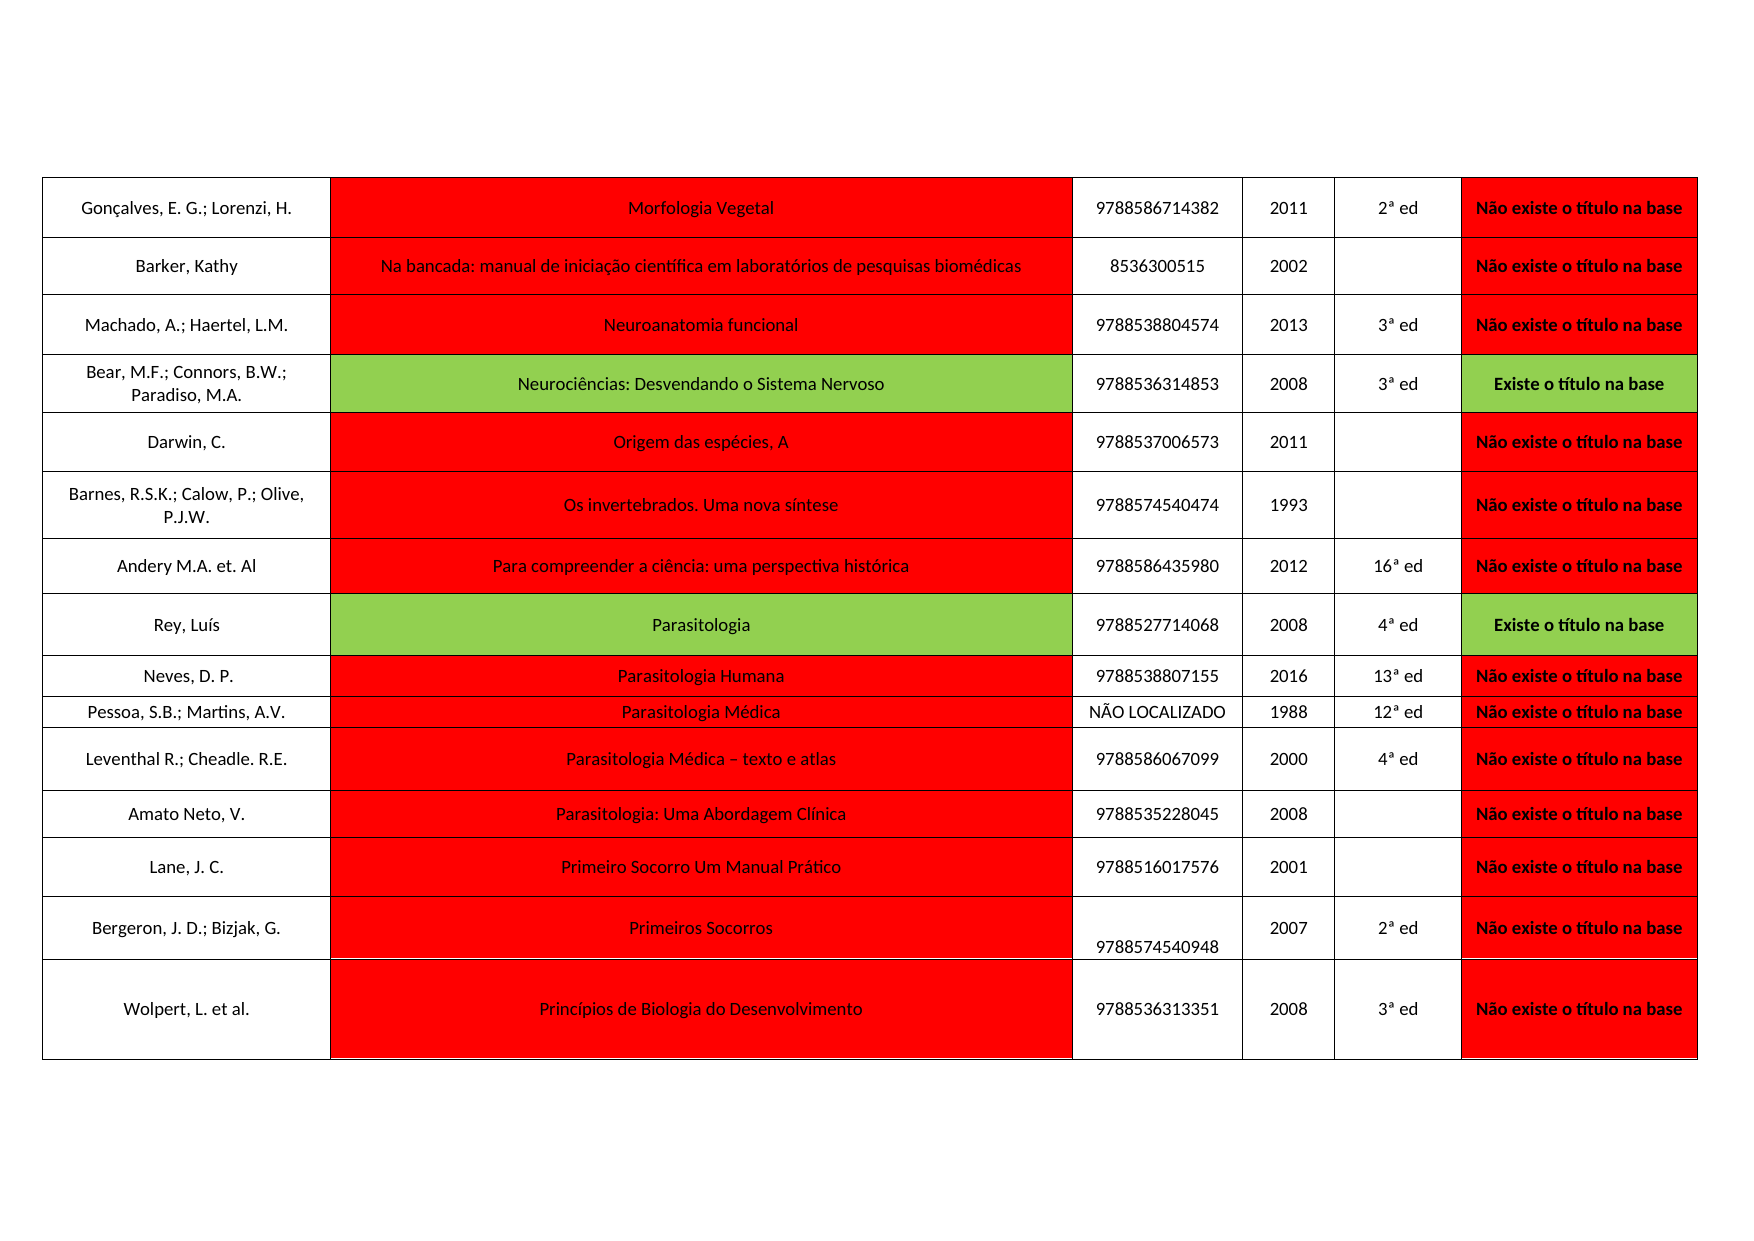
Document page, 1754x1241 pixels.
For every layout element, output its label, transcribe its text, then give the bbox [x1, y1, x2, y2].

table_cell Princípios de Biologia do Desenvolvimento [331, 960, 1072, 1058]
table_cell Primeiro Socorro Um Manual Prático [331, 838, 1072, 896]
table_cell Existe o título na base [1462, 594, 1697, 655]
table_cell Barnes, R.S.K.; Calow, P.; Olive, P.J.W. [43, 472, 330, 538]
table_cell Não existe o título na base [1462, 539, 1697, 593]
table_cell [1335, 838, 1461, 896]
table_cell 9788527714068 [1073, 594, 1242, 655]
table_cell Machado, A.; Haertel, L.M. [43, 295, 330, 354]
table_cell Não existe o título na base [1462, 238, 1697, 294]
table_cell Não existe o título na base [1462, 838, 1697, 896]
table_cell Não existe o título na base [1462, 295, 1697, 354]
table_cell 12ª ed [1335, 697, 1461, 727]
table_cell Não existe o título na base [1462, 472, 1697, 538]
table_cell Lane, J. C. [43, 838, 330, 896]
table_cell 2012 [1243, 539, 1334, 593]
table_cell Parasitologia [331, 594, 1072, 655]
table_cell Pessoa, S.B.; Martins, A.V. [43, 697, 330, 727]
table_cell [1335, 238, 1461, 294]
table_cell 16ª ed [1335, 539, 1461, 593]
table_cell Parasitologia Médica – texto e atlas [331, 728, 1072, 790]
table_cell 3ª ed [1335, 355, 1461, 412]
table_cell 4ª ed [1335, 594, 1461, 655]
table_cell 9788586067099 [1073, 728, 1242, 790]
table_cell 13ª ed [1335, 656, 1461, 696]
table_cell 9788538807155 [1073, 656, 1242, 696]
table_cell Leventhal R.; Cheadle. R.E. [43, 728, 330, 790]
table_cell 3ª ed [1335, 295, 1461, 354]
table_cell 2011 [1243, 413, 1334, 471]
table_cell 2008 [1243, 791, 1334, 837]
table_cell 2008 [1243, 960, 1334, 1058]
table_cell NÃO LOCALIZADO [1073, 697, 1242, 727]
table_cell Não existe o título na base [1462, 791, 1697, 837]
table_cell Não existe o título na base [1462, 178, 1697, 237]
table_cell Primeiros Socorros [331, 897, 1072, 958]
table_cell Barker, Kathy [43, 238, 330, 294]
table_cell 3ª ed [1335, 960, 1461, 1058]
table_cell [1335, 791, 1461, 837]
table_cell Não existe o título na base [1462, 897, 1697, 958]
table_cell Bergeron, J. D.; Bizjak, G. [43, 897, 330, 958]
table_cell Rey, Luís [43, 594, 330, 655]
table_cell Darwin, C. [43, 413, 330, 471]
table_cell Parasitologia Humana [331, 656, 1072, 696]
table_cell Existe o título na base [1462, 355, 1697, 412]
table_cell [1335, 413, 1461, 471]
table_cell 2007 [1243, 897, 1334, 958]
table_cell 9788574540474 [1073, 472, 1242, 538]
table_cell Gonçalves, E. G.; Lorenzi, H. [43, 178, 330, 237]
table_cell 2001 [1243, 838, 1334, 896]
table_cell Neves, D. P. [43, 656, 330, 696]
table_cell 9788536314853 [1073, 355, 1242, 412]
table_cell 2011 [1243, 178, 1334, 237]
table_cell Wolpert, L. et al. [43, 960, 330, 1058]
table_cell 2000 [1243, 728, 1334, 790]
table_cell Não existe o título na base [1462, 413, 1697, 471]
table_cell 9788536313351 [1073, 960, 1242, 1058]
table_cell 9788574540948 [1073, 897, 1242, 958]
table_cell 4ª ed [1335, 728, 1461, 790]
table_cell Bear, M.F.; Connors, B.W.; Paradiso, M.A. [43, 355, 330, 412]
table_cell 2002 [1243, 238, 1334, 294]
table_cell 2008 [1243, 355, 1334, 412]
table_cell Parasitologia Médica [331, 697, 1072, 727]
table_cell Os invertebrados. Uma nova síntese [331, 472, 1072, 538]
table_cell 9788535228045 [1073, 791, 1242, 837]
table_cell Parasitologia: Uma Abordagem Clínica [331, 791, 1072, 837]
table_cell 9788516017576 [1073, 838, 1242, 896]
table_cell 2013 [1243, 295, 1334, 354]
table_cell 1993 [1243, 472, 1334, 538]
table_cell 8536300515 [1073, 238, 1242, 294]
table_cell Neuroanatomia funcional [331, 295, 1072, 354]
table_cell 2008 [1243, 594, 1334, 655]
table_cell 2ª ed [1335, 897, 1461, 958]
table_cell 1988 [1243, 697, 1334, 727]
table_cell Amato Neto, V. [43, 791, 330, 837]
table_cell Morfologia Vegetal [331, 178, 1072, 237]
table_cell Não existe o título na base [1462, 656, 1697, 696]
table_cell 9788586714382 [1073, 178, 1242, 237]
table_cell Na bancada: manual de iniciação científica em laboratórios de pesquisas biomédicas [331, 238, 1072, 294]
table_cell Andery M.A. et. Al [43, 539, 330, 593]
table_cell 2016 [1243, 656, 1334, 696]
table_cell Para compreender a ciência: uma perspectiva histórica [331, 539, 1072, 593]
table_cell Não existe o título na base [1462, 960, 1697, 1058]
table_cell Não existe o título na base [1462, 728, 1697, 790]
table_cell [1335, 472, 1461, 538]
table_cell 9788538804574 [1073, 295, 1242, 354]
table_cell Não existe o título na base [1462, 697, 1697, 727]
table_cell 9788586435980 [1073, 539, 1242, 593]
table_cell Origem das espécies, A [331, 413, 1072, 471]
table_cell Neurociências: Desvendando o Sistema Nervoso [331, 355, 1072, 412]
table_cell 9788537006573 [1073, 413, 1242, 471]
table_cell 2ª ed [1335, 178, 1461, 237]
